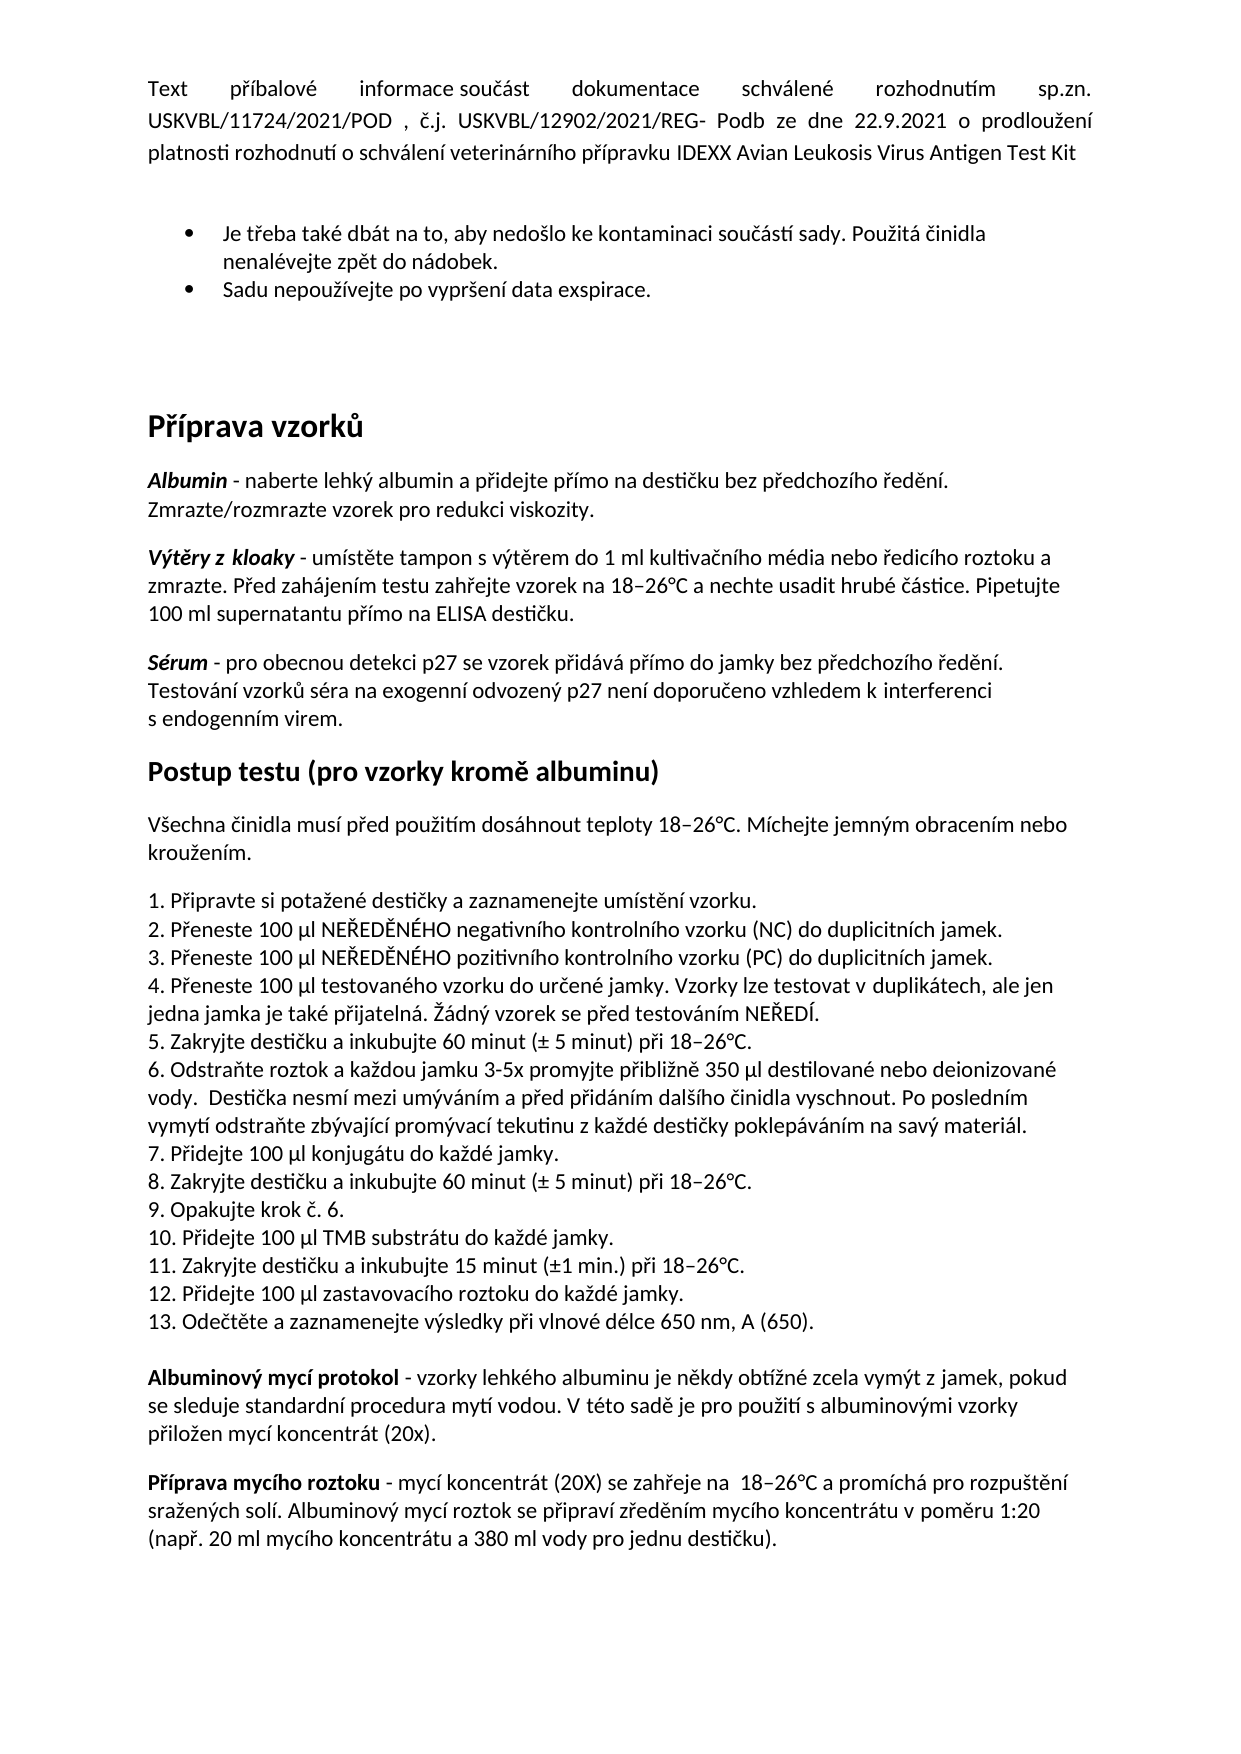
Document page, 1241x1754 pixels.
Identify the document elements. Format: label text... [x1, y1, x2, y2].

text Sérum - pro obecnou detekci p27 se vzorek přidává přímo do jamky bez předchozího ředění. Testování vzorků séra na exogenní odvozený p27 není doporučeno vzhledem k interferenci s endogenním virem. [148, 648, 1093, 732]
text 11. Zakryjte destičku a inkubujte 15 minut (±1 min.) při 18–26°C. [148, 1251, 1093, 1279]
text 13. Odečtěte a zaznamenejte výsledky při vlnové délce 650 nm, A (650). [148, 1307, 1093, 1335]
text 9. Opakujte krok č. 6. [148, 1195, 1093, 1223]
text Výtěry z kloaky - umístěte tampon s výtěrem do 1 ml kultivačního média nebo ředicího roztoku a zmrazte. Před zahájením testu zahřejte vzorek na 18–26°C a nechte usadit hrubé částice. Pipetujte 100 ml supernatantu přímo na ELISA destičku. [148, 543, 1093, 628]
text 8. Zakryjte destičku a inkubujte 60 minut (± 5 minut) při 18–26°C. [148, 1167, 1093, 1195]
text Albuminový mycí protokol - vzorky lehkého albuminu je někdy obtížné zcela vymýt z jamek, pokud se sleduje standardní procedura mytí vodou. V této sadě je pro použití s albuminovými vzorky přiložen mycí koncentrát (20x). [148, 1363, 1093, 1447]
text 2. Přeneste 100 μl NEŘEDĚNÉHO negativního kontrolního vzorku (NC) do duplicitních jamek. [148, 915, 1093, 943]
list Je třeba také dbát na to, aby nedošlo ke kontaminaci součástí sady. Použitá činidla nenalévejte zpět do nádobek. [185, 219, 1093, 275]
text 3. Přeneste 100 μl NEŘEDĚNÉHO pozitivního kontrolního vzorku (PC) do duplicitních jamek. [148, 943, 1093, 971]
text 4. Přeneste 100 μl testovaného vzorku do určené jamky. Vzorky lze testovat v duplikátech, ale jen jedna jamka je také přijatelná. Žádný vzorek se před testováním NEŘEDÍ. [148, 971, 1093, 1027]
list Sadu nepoužívejte po vypršení data exspirace. [185, 275, 1093, 303]
text 5. Zakryjte destičku a inkubujte 60 minut (± 5 minut) při 18–26°C. 6. Odstraňte roztok a každou jamku 3-5x promyjte přibližně 350 µl destilované nebo deionizované vody. Destička nesmí mezi umýváním a před přidáním dalšího činidla vyschnout. Po posledním vymytí odstraňte zbývající promývací tekutinu z každé destičky poklepáváním na savý materiál. [148, 1027, 1093, 1139]
text Postup testu (pro vzorky kromě albuminu) [148, 753, 1093, 789]
text Příprava mycího roztoku - mycí koncentrát (20X) se zahřeje na 18–26°C a promíchá pro rozpuštění sražených solí. Albuminový mycí roztok se připraví zředěním mycího koncentrátu v poměru 1:20 (např. 20 ml mycího koncentrátu a 380 ml vody pro jednu destičku). [148, 1468, 1093, 1552]
text 12. Přidejte 100 μl zastavovacího roztoku do každé jamky. [148, 1279, 1093, 1307]
text 1. Připravte si potažené destičky a zaznamenejte umístění vzorku. [148, 887, 1093, 915]
text 7. Přidejte 100 μl konjugátu do každé jamky. [148, 1139, 1093, 1167]
text Albumin - naberte lehký albumin a přidejte přímo na destičku bez předchozího ředění. Zmrazte/rozmrazte vzorek pro redukci viskozity. [148, 467, 1093, 523]
text 10. Přidejte 100 μl TMB substrátu do každé jamky. [148, 1223, 1093, 1251]
text Příprava vzorků [148, 405, 1093, 446]
text Všechna činidla musí před použitím dosáhnout teploty 18–26°C. Míchejte jemným obracením nebo kroužením. [148, 810, 1093, 866]
